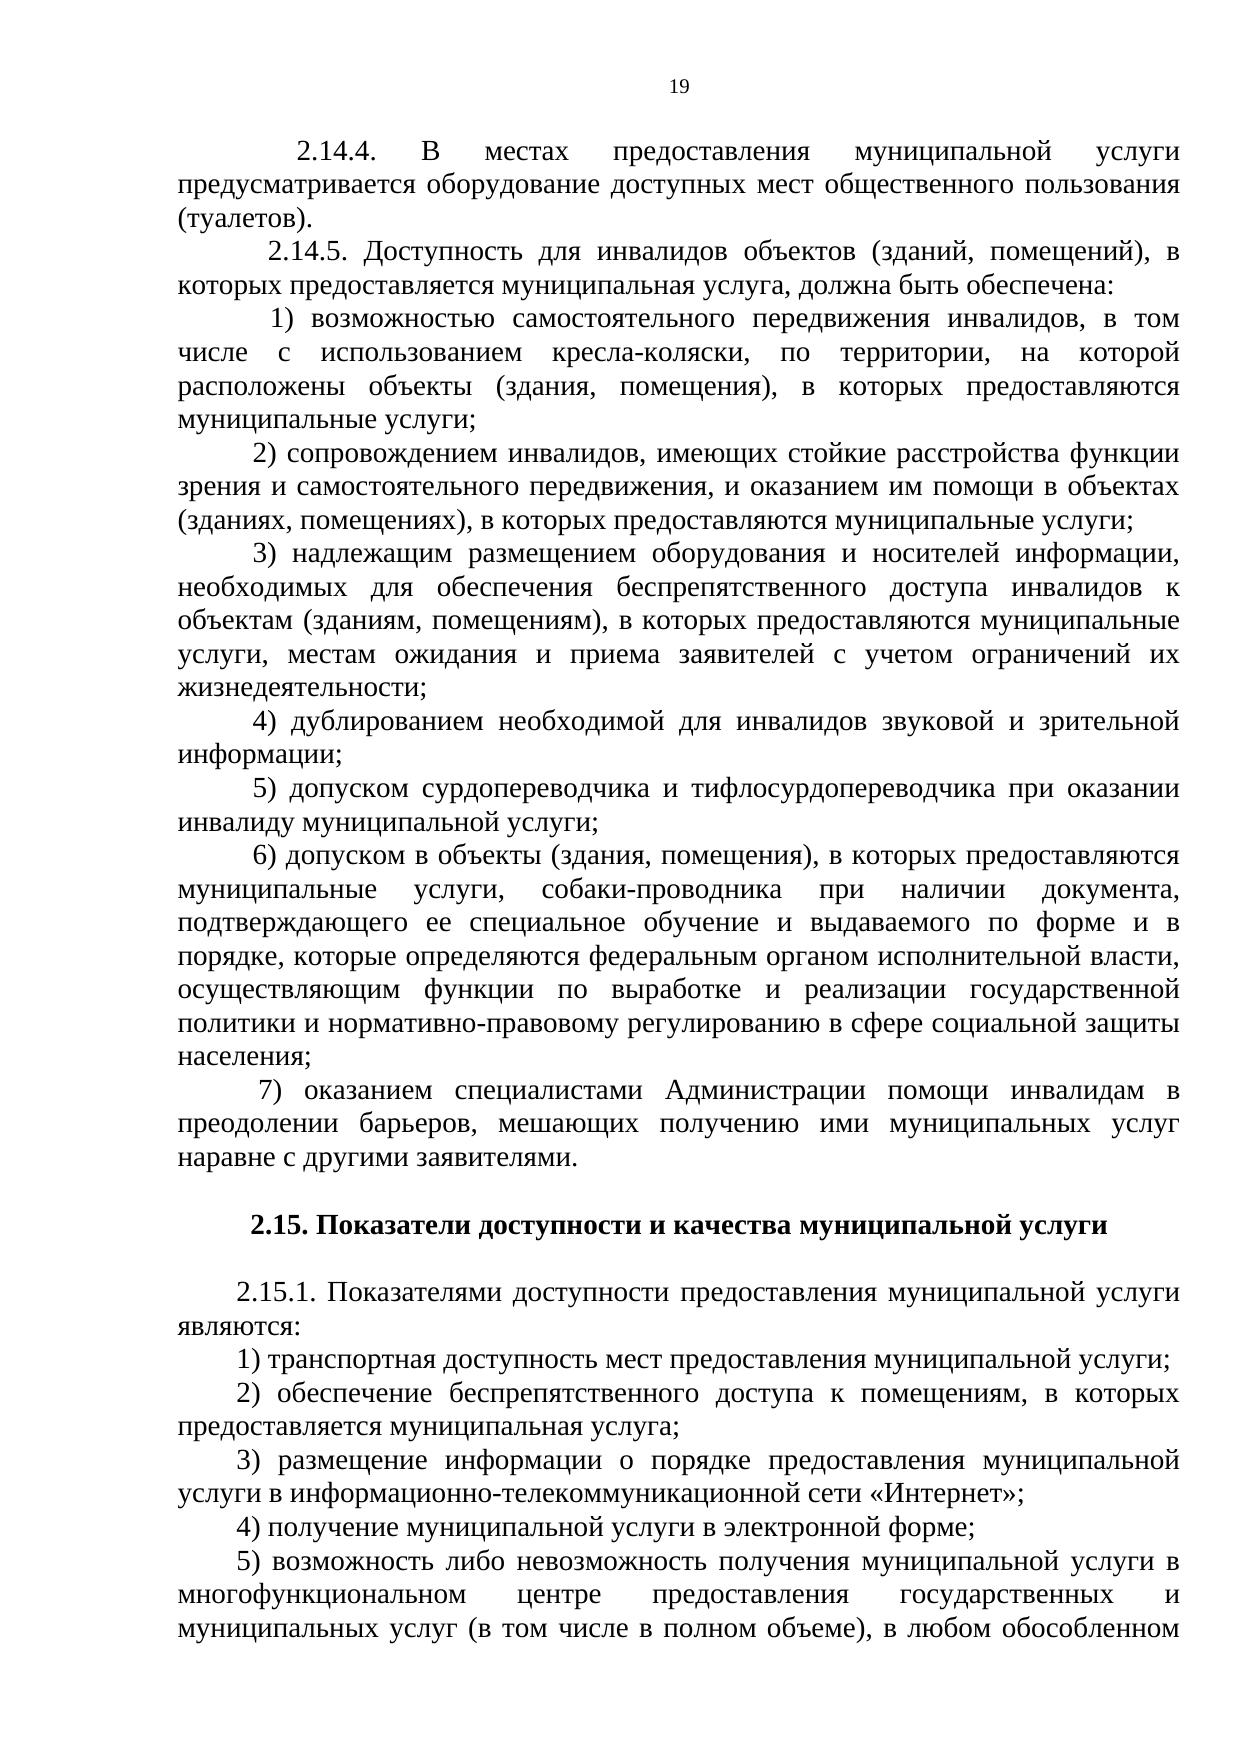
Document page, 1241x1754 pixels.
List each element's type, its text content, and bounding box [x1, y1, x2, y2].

text 2.14.4. В местах предоставления муниципальной услуги предусматривается оборудование доступных мест общественного пользования (туалетов). [177, 133, 1181, 233]
text 2) обеспечение беспрепятственного доступа к помещениям, в которых предоставляется муниципальная услуга; [177, 1375, 1181, 1442]
text 2) сопровождением инвалидов, имеющих стойкие расстройства функции зрения и самостоятельного передвижения, и оказанием им помощи в объектах (зданиях, помещениях), в которых предоставляются муниципальные услуги; [177, 435, 1181, 535]
text 2.15.1. Показателями доступности предоставления муниципальной услуги являются: [177, 1274, 1181, 1341]
text 7) оказанием специалистами Администрации помощи инвалидам в преодолении барьеров, мешающих получению ими муниципальных услуг наравне с другими заявителями. [177, 1072, 1181, 1173]
text 2.15. Показатели доступности и качества муниципальной услуги [177, 1207, 1181, 1241]
text 2.14.5. Доступность для инвалидов объектов (зданий, помещений), в которых предоставляется муниципальная услуга, должна быть обеспечена: [177, 233, 1181, 301]
text 1) транспортная доступность мест предоставления муниципальной услуги; [177, 1341, 1181, 1375]
text 3) надлежащим размещением оборудования и носителей информации, необходимых для обеспечения беспрепятственного доступа инвалидов к объектам (зданиям, помещениям), в которых предоставляются муниципальные услуги, местам ожидания и приема заявителей с учетом ограничений их жизнедеятельности; [177, 535, 1181, 703]
text 5) допуском сурдопереводчика и тифлосурдопереводчика при оказании инвалиду муниципальной услуги; [177, 770, 1181, 837]
text 3) размещение информации о порядке предоставления муниципальной услуги в информационно-телекоммуникационной сети «Интернет»; [177, 1442, 1181, 1509]
text 6) допуском в объекты (здания, помещения), в которых предоставляются муниципальные услуги, собаки-проводника при наличии документа, подтверждающего ее специальное обучение и выдаваемого по форме и в порядке, которые определяются федеральным органом исполнительной власти, осуществляющим функции по выработке и реализации государственной политики и нормативно-правовому регулированию в сфере социальной защиты населения; [177, 837, 1181, 1072]
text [177, 1543, 1181, 1643]
text 1) возможностью самостоятельного передвижения инвалидов, в том числе с использованием кресла-коляски, по территории, на которой расположены объекты (здания, помещения), в которых предоставляются муниципальные услуги; [177, 301, 1181, 435]
text 4) получение муниципальной услуги в электронной форме; [177, 1509, 1181, 1543]
text 4) дублированием необходимой для инвалидов звуковой и зрительной информации; [177, 703, 1181, 770]
